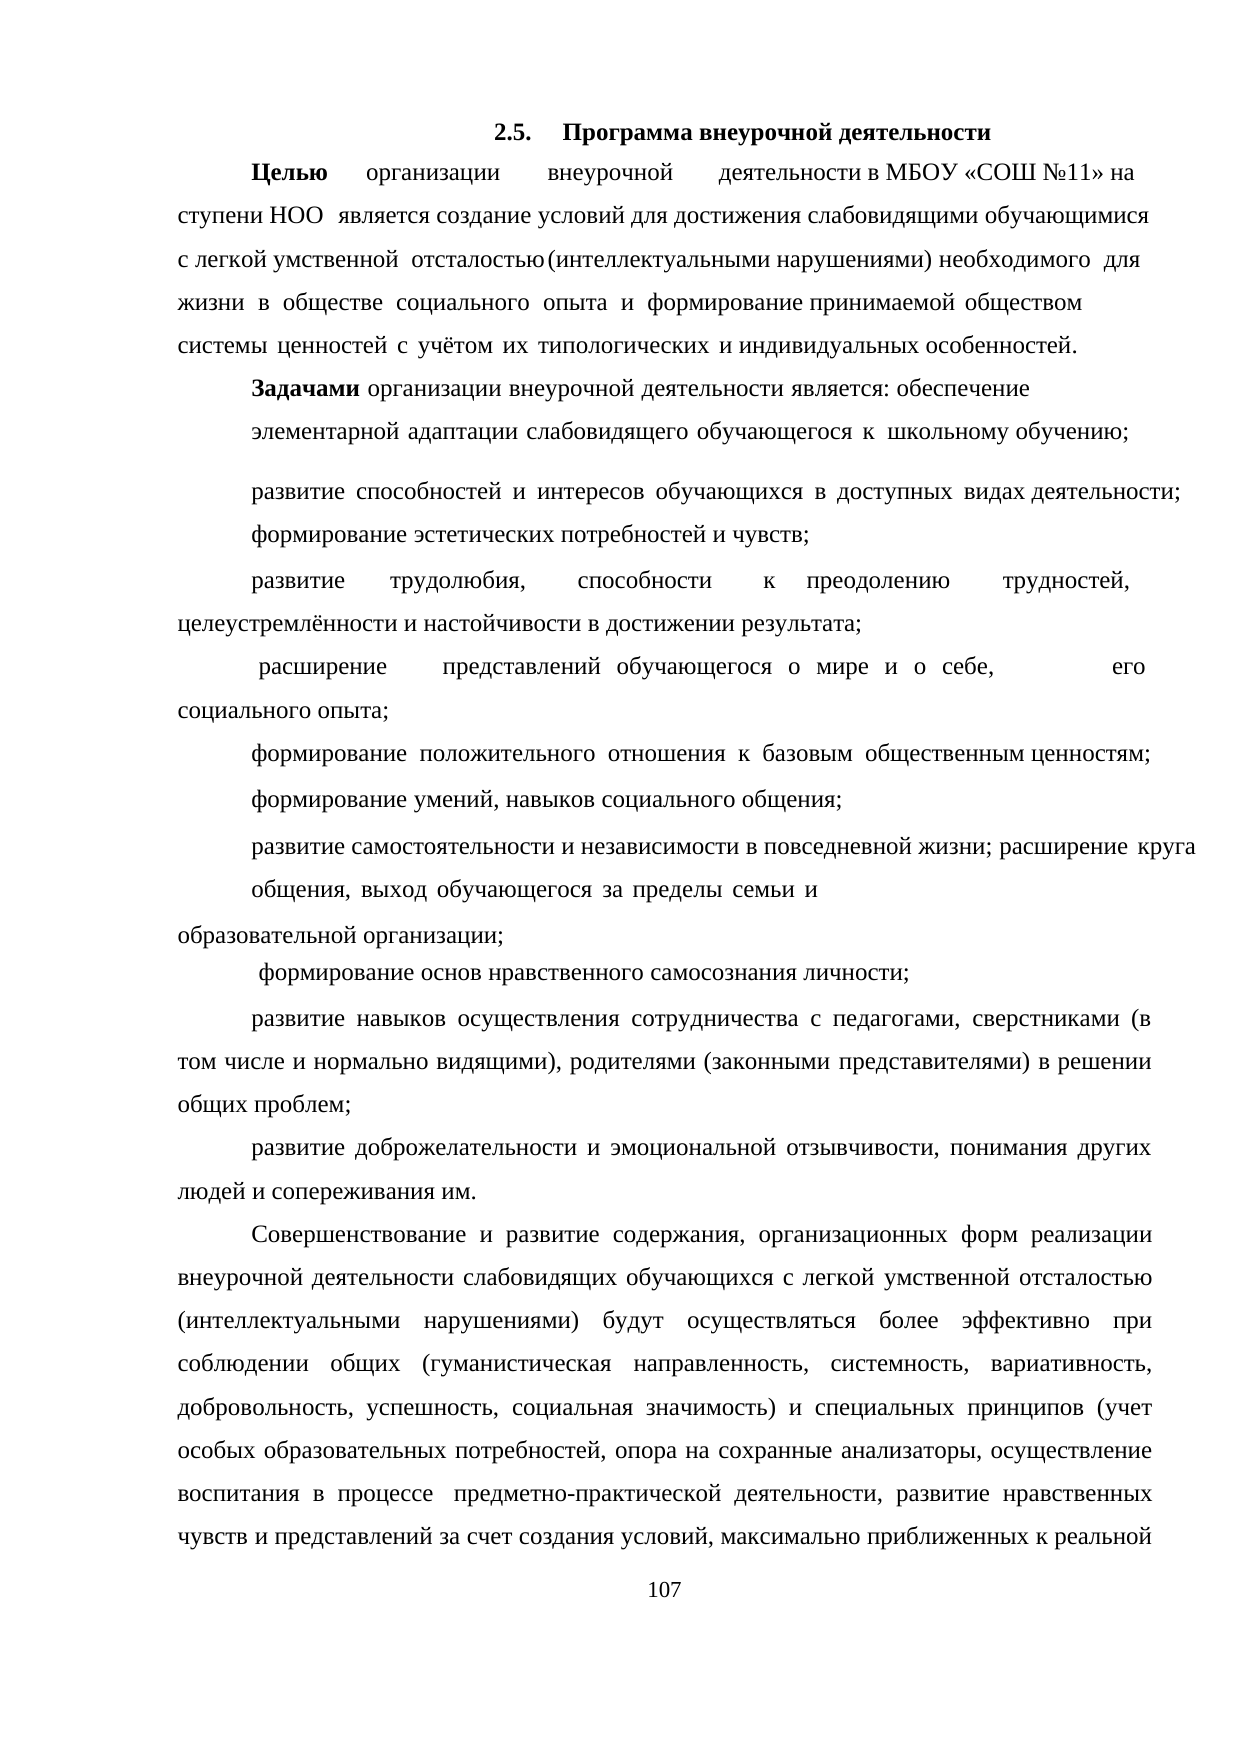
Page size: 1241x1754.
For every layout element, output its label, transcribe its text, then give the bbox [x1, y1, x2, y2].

text развитие самостоятельности и независимости в повседневной жизни; расширение круга общения, выход обучающегося за пределы семьи и [251, 831, 1240, 903]
text формирование положительного отношения к базовым общественным ценностям; [177, 738, 1240, 767]
text Целью организации внеурочной деятельности в МБОУ «СОШ №11» на ступени НОО является создание условий для достижения слабовидящими обучающимися с легкой умственной отсталостью (интеллектуальными нарушениями) необходимого для жизни в обществе социального опыта и формирование принимаемой обществом системы ценностей с учётом их типологических и индивидуальных особенностей. [177, 157, 1152, 359]
text развитие навыков осуществления сотрудничества с педагогами, сверстниками (в том числе и нормально видящими), родителями (законными представителями) в решении общих проблем; [177, 1003, 1152, 1118]
text Задачами организации внеурочной деятельности является: обеспечение элементарной адаптации слабовидящего обучающегося к школьному обучению; [251, 373, 1148, 445]
list Программа внеурочной деятельности [494, 117, 1240, 145]
text формирование умений, навыков социального общения; [251, 781, 1240, 814]
text формирование основ нравственного самосознания личности; [258, 957, 1240, 986]
text расширение представлений обучающегося о мире и о себе, его социального опыта; [177, 651, 1151, 723]
text развитие доброжелательности и эмоциональной отзывчивости, понимания других людей и сопереживания им. [177, 1132, 1151, 1204]
text формирование эстетических потребностей и чувств; [251, 519, 1240, 548]
text развитие способностей и интересов обучающихся в доступных видах деятельности; [177, 476, 1240, 505]
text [177, 1219, 1152, 1550]
text развитие трудолюбия, способности к преодолению трудностей, целеустремлённости и настойчивости в достижении результата; [177, 565, 1152, 637]
text образовательной организации; [177, 917, 1240, 950]
